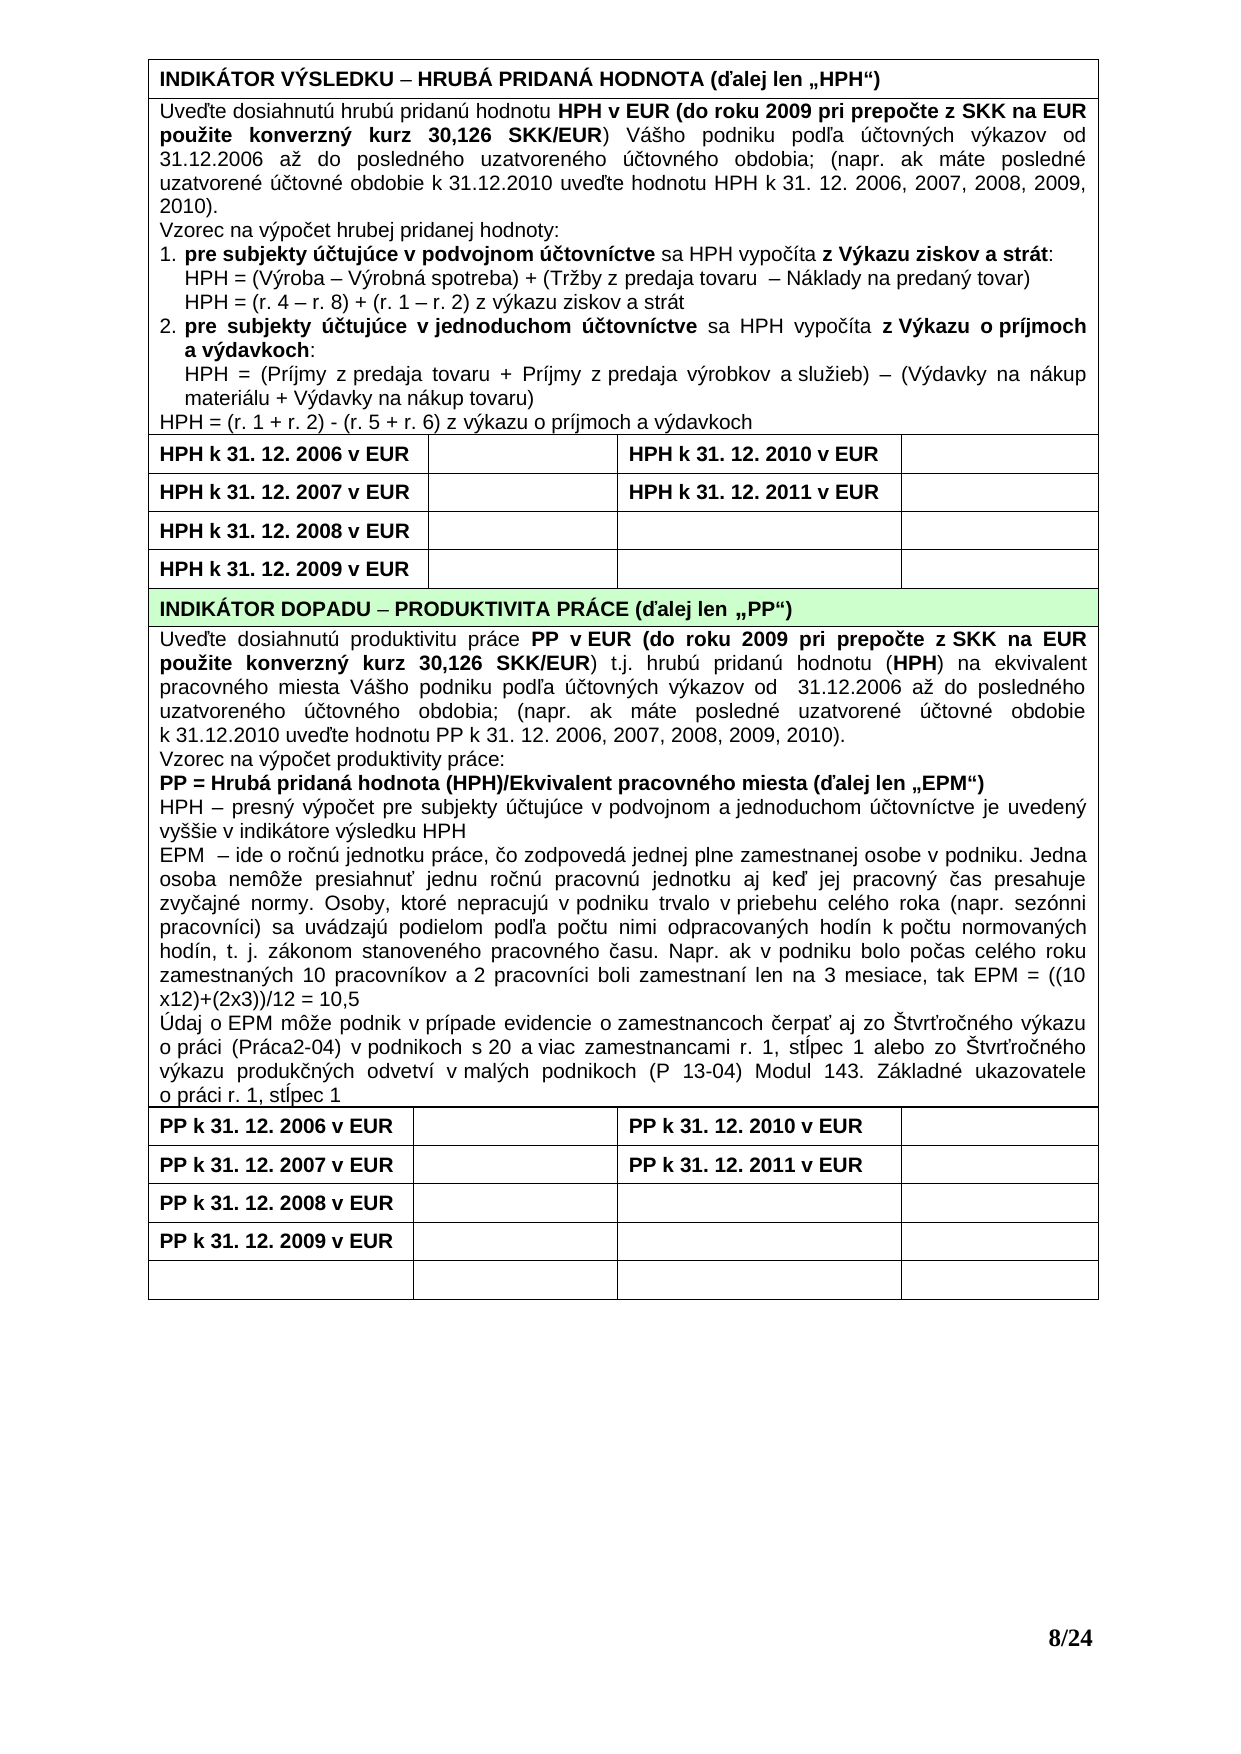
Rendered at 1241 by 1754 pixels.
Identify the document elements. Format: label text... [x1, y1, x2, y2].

table_cell [902, 512, 1098, 549]
table_cell Uveďte dosiahnutú hrubú pridanú hodnotu HPH v EUR (do roku 2009 pri prepočte z SKK na EUR použite konverzný kurz 30,126 SKK/EUR) Vášho podniku podľa účtovných výkazov od 31.12.2006 až do posledného uzatvoreného účtovného obdobia; (napr. ak máte posledné uzatvorené účtovné obdobie k 31.12.2010 uveďte hodnotu HPH k 31. 12. 2006, 2007, 2008, 2009, 2010). Vzorec na výpočet hrubej pridanej hodnoty: pre subjekty účtujúce v podvojnom účtovníctve sa HPH vypočíta z Výkazu ziskov a strát: HPH = (Výroba – Výrobná spotreba) + (Tržby z predaja tovaru – Náklady na predaný tovar) HPH = (r. 4 – r. 8) + (r. 1 – r. 2) z výkazu ziskov a strát pre subjekty účtujúce v jednoduchom účtovníctve sa HPH vypočíta z Výkazu o príjmoch a výdavkoch: HPH = (Príjmy z predaja tovaru + Príjmy z predaja výrobkov a služieb) – (Výdavky na nákup materiálu + Výdavky na nákup tovaru) HPH = (r. 1 + r. 2) - (r. 5 + r. 6) z výkazu o príjmoch a výdavkoch [149, 99, 1098, 434]
table_cell [149, 1261, 413, 1298]
table_cell PP k 31. 12. 2006 v EUR [149, 1108, 413, 1145]
table_cell [618, 1261, 901, 1298]
table_cell [618, 1184, 901, 1222]
table_cell [618, 1223, 901, 1260]
table_cell PP k 31. 12. 2007 v EUR [149, 1146, 413, 1183]
table_cell HPH k 31. 12. 2010 v EUR [618, 435, 901, 472]
table_cell [429, 474, 617, 511]
table_cell [902, 1108, 1098, 1145]
table_cell [902, 1184, 1098, 1222]
table_cell HPH k 31. 12. 2007 v EUR [149, 474, 428, 511]
table_cell [414, 1146, 617, 1183]
table_cell [902, 1261, 1098, 1298]
table_cell indikátor DOPADu – ProduktivitA práce (ďalej len „PP“) [149, 589, 1098, 626]
table_cell [902, 474, 1098, 511]
table_cell [902, 1146, 1098, 1183]
table_cell [414, 1184, 617, 1222]
table_cell [429, 550, 617, 588]
table_cell HPH k 31. 12. 2006 v EUR [149, 435, 428, 472]
table_cell HPH k 31. 12. 2008 v EUR [149, 512, 428, 549]
table_cell [902, 435, 1098, 472]
table_cell [429, 512, 617, 549]
table_cell [414, 1261, 617, 1298]
table_cell indikátor výsledku – hrubá pridaná hodnota (ďalej len „HPH“) [149, 60, 1098, 97]
table_cell Uveďte dosiahnutú produktivitu práce PP v EUR (do roku 2009 pri prepočte z SKK na EUR použite konverzný kurz 30,126 SKK/EUR) t.j. hrubú pridanú hodnotu (HPH) na ekvivalent pracovného miesta Vášho podniku podľa účtovných výkazov od 31.12.2006 až do posledného uzatvoreného účtovného obdobia; (napr. ak máte posledné uzatvorené účtovné obdobie k 31.12.2010 uveďte hodnotu PP k 31. 12. 2006, 2007, 2008, 2009, 2010). Vzorec na výpočet produktivity práce: PP = Hrubá pridaná hodnota (HPH)/Ekvivalent pracovného miesta (ďalej len „EPM“) HPH – presný výpočet pre subjekty účtujúce v podvojnom a jednoduchom účtovníctve je uvedený vyššie v indikátore výsledku HPH EPM – ide o ročnú jednotku práce, čo zodpovedá jednej plne zamestnanej osobe v podniku. Jedna osoba nemôže presiahnuť jednu ročnú pracovnú jednotku aj keď jej pracovný čas presahuje zvyčajné normy. Osoby, ktoré nepracujú v podniku trvalo v priebehu celého roka (napr. sezónni pracovníci) sa uvádzajú podielom podľa počtu nimi odpracovaných hodín k počtu normovaných hodín, t. j. zákonom stanoveného pracovného času. Napr. ak v podniku bolo počas celého roku zamestnaných 10 pracovníkov a 2 pracovníci boli zamestnaní len na 3 mesiace, tak EPM = ((10 x12)+(2x3))/12 = 10,5 Údaj o EPM môže podnik v prípade evidencie o zamestnancoch čerpať aj zo Štvrťročného výkazu o práci (Práca2-04) v podnikoch s 20 a viac zamestnancami r. 1, stĺpec 1 alebo zo Štvrťročného výkazu produkčných odvetví v malých podnikoch (P 13-04) Modul 143. Základné ukazovatele o práci r. 1, stĺpec 1 [149, 627, 1098, 1106]
table_cell [902, 1223, 1098, 1260]
table_cell PP k 31. 12. 2009 v EUR [149, 1223, 413, 1260]
table_cell PP k 31. 12. 2008 v EUR [149, 1184, 413, 1222]
table_cell [618, 512, 901, 549]
table_cell [429, 435, 617, 472]
table_cell PP k 31. 12. 2010 v EUR [618, 1108, 901, 1145]
table_cell HPH k 31. 12. 2011 v EUR [618, 474, 901, 511]
table_cell [414, 1223, 617, 1260]
table_cell [414, 1108, 617, 1145]
table_cell PP k 31. 12. 2011 v EUR [618, 1146, 901, 1183]
table_cell HPH k 31. 12. 2009 v EUR [149, 550, 428, 588]
table_cell [902, 550, 1098, 588]
table_cell [618, 550, 901, 588]
